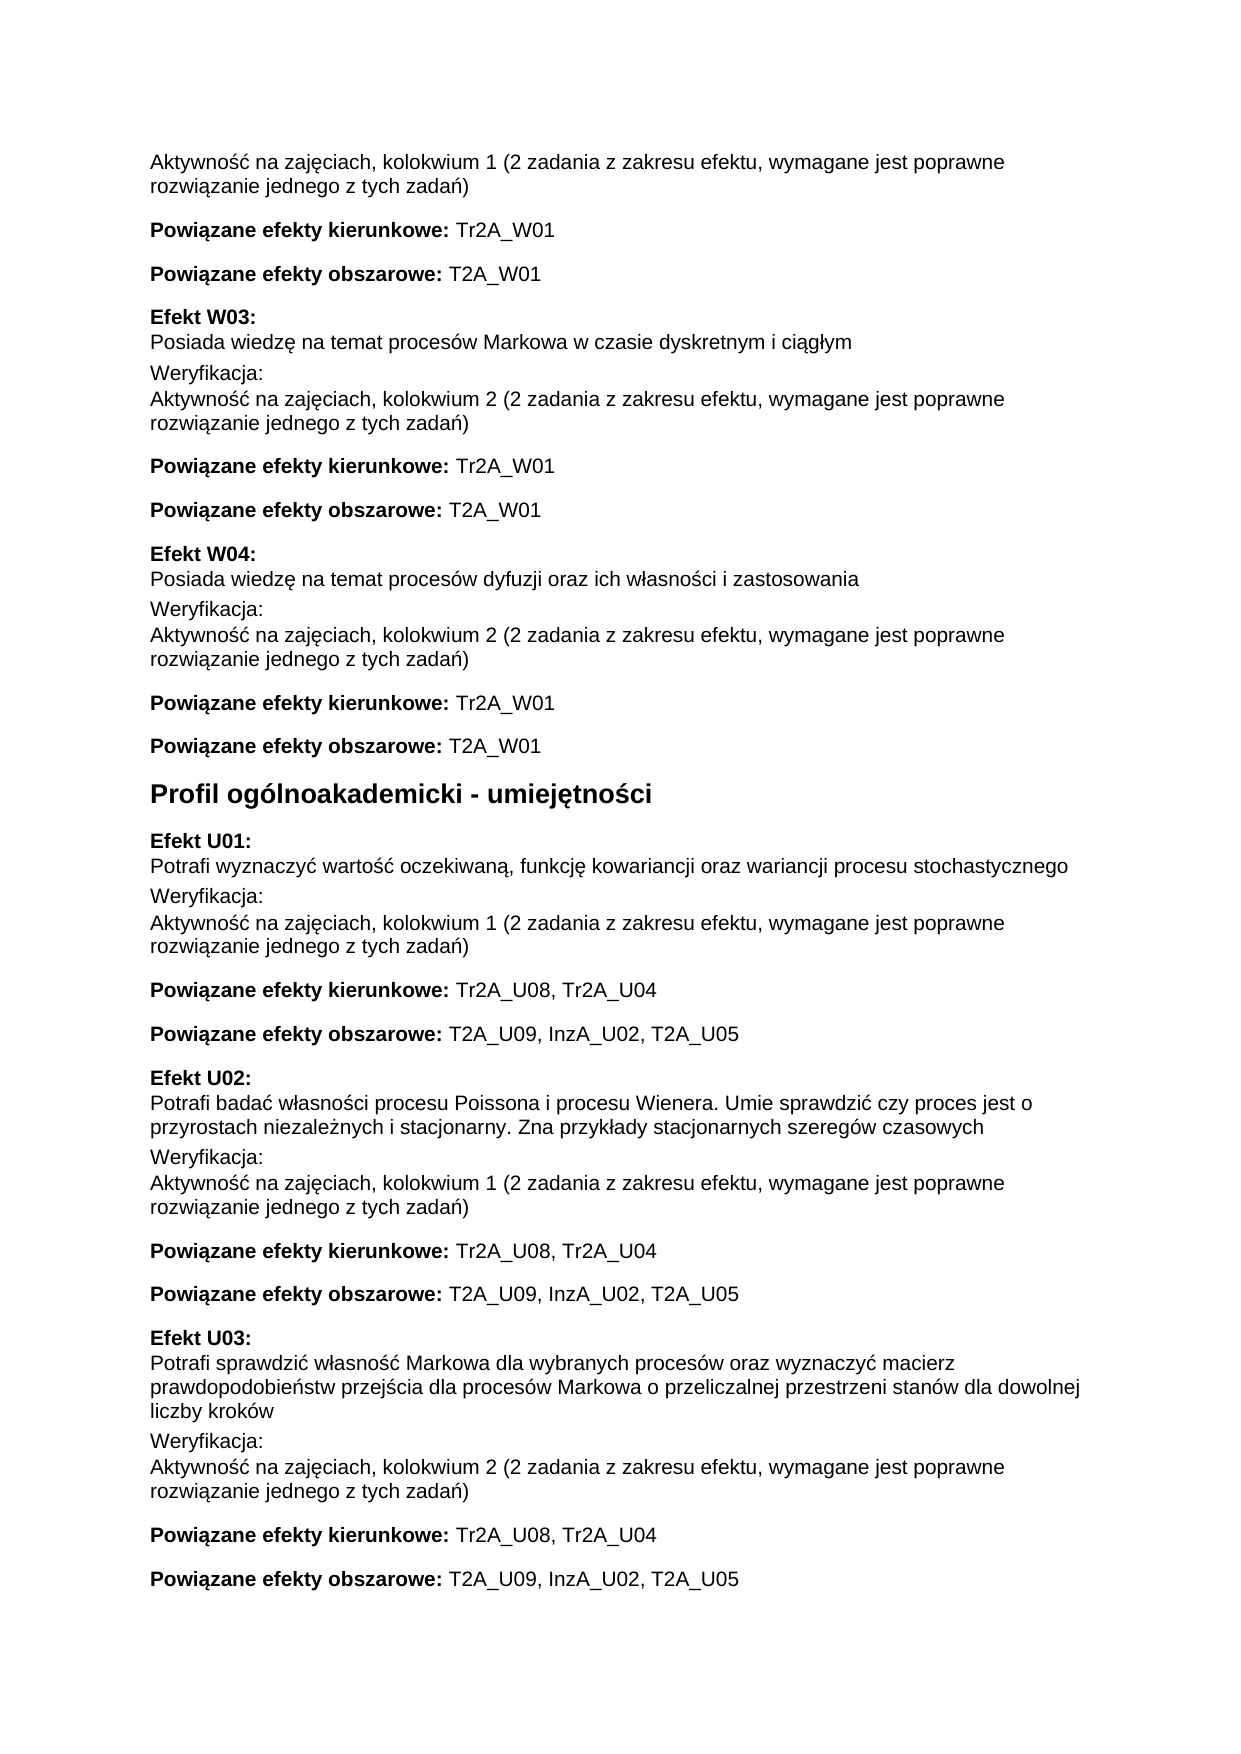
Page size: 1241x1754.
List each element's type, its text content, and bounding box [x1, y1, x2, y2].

text Potrafi badać własności procesu Poissona i procesu Wienera. Umie sprawdzić czy proces jest o przyrostach niezależnych i stacjonarny. Zna przykłady stacjonarnych szeregów czasowych [150, 1091, 1090, 1138]
text Aktywność na zajęciach, kolokwium 1 (2 zadania z zakresu efektu, wymagane jest poprawne rozwiązanie jednego z tych zadań) [150, 910, 1090, 958]
text Weryfikacja: [150, 1145, 1090, 1169]
text Powiązane efekty obszarowe: T2A_U09, InzA_U02, T2A_U05 [150, 1022, 1090, 1046]
text Efekt U03: [150, 1326, 1090, 1350]
text Powiązane efekty kierunkowe: Tr2A_W01 [150, 691, 1090, 714]
text Posiada wiedzę na temat procesów dyfuzji oraz ich własności i zastosowania [150, 567, 1090, 591]
text Powiązane efekty obszarowe: T2A_U09, InzA_U02, T2A_U05 [150, 1282, 1090, 1306]
text Powiązane efekty obszarowe: T2A_W01 [150, 498, 1090, 522]
text Posiada wiedzę na temat procesów Markowa w czasie dyskretnym i ciągłym [150, 330, 1090, 354]
text Powiązane efekty kierunkowe: Tr2A_W01 [150, 454, 1090, 478]
text Efekt W04: [150, 542, 1090, 566]
text Aktywność na zajęciach, kolokwium 2 (2 zadania z zakresu efektu, wymagane jest poprawne rozwiązanie jednego z tych zadań) [150, 1455, 1090, 1503]
text Powiązane efekty kierunkowe: Tr2A_U08, Tr2A_U04 [150, 1523, 1090, 1547]
text Weryfikacja: [150, 1429, 1090, 1453]
text Aktywność na zajęciach, kolokwium 1 (2 zadania z zakresu efektu, wymagane jest poprawne rozwiązanie jednego z tych zadań) [150, 1171, 1090, 1219]
text Powiązane efekty kierunkowe: Tr2A_U08, Tr2A_U04 [150, 1238, 1090, 1262]
text Powiązane efekty obszarowe: T2A_W01 [150, 261, 1090, 285]
text Powiązane efekty obszarowe: T2A_U09, InzA_U02, T2A_U05 [150, 1567, 1090, 1591]
subtitle Profil ogólnoakademicki - umiejętności [150, 778, 1090, 809]
text Weryfikacja: [150, 884, 1090, 908]
text Weryfikacja: [150, 360, 1090, 384]
text Efekt U01: [150, 829, 1090, 853]
text Potrafi wyznaczyć wartość oczekiwaną, funkcję kowariancji oraz wariancji procesu stochastycznego [150, 854, 1090, 878]
text Efekt W03: [150, 305, 1090, 329]
text Powiązane efekty kierunkowe: Tr2A_U08, Tr2A_U04 [150, 978, 1090, 1002]
text Aktywność na zajęciach, kolokwium 2 (2 zadania z zakresu efektu, wymagane jest poprawne rozwiązanie jednego z tych zadań) [150, 386, 1090, 434]
text Potrafi sprawdzić własność Markowa dla wybranych procesów oraz wyznaczyć macierz prawdopodobieństw przejścia dla procesów Markowa o przeliczalnej przestrzeni stanów dla dowolnej liczby kroków [150, 1351, 1090, 1423]
text Powiązane efekty kierunkowe: Tr2A_W01 [150, 218, 1090, 242]
text Weryfikacja: [150, 597, 1090, 621]
text Powiązane efekty obszarowe: T2A_W01 [150, 734, 1090, 758]
text Efekt U02: [150, 1066, 1090, 1089]
text Aktywność na zajęciach, kolokwium 2 (2 zadania z zakresu efektu, wymagane jest poprawne rozwiązanie jednego z tych zadań) [150, 623, 1090, 671]
text Aktywność na zajęciach, kolokwium 1 (2 zadania z zakresu efektu, wymagane jest poprawne rozwiązanie jednego z tych zadań) [150, 150, 1090, 198]
